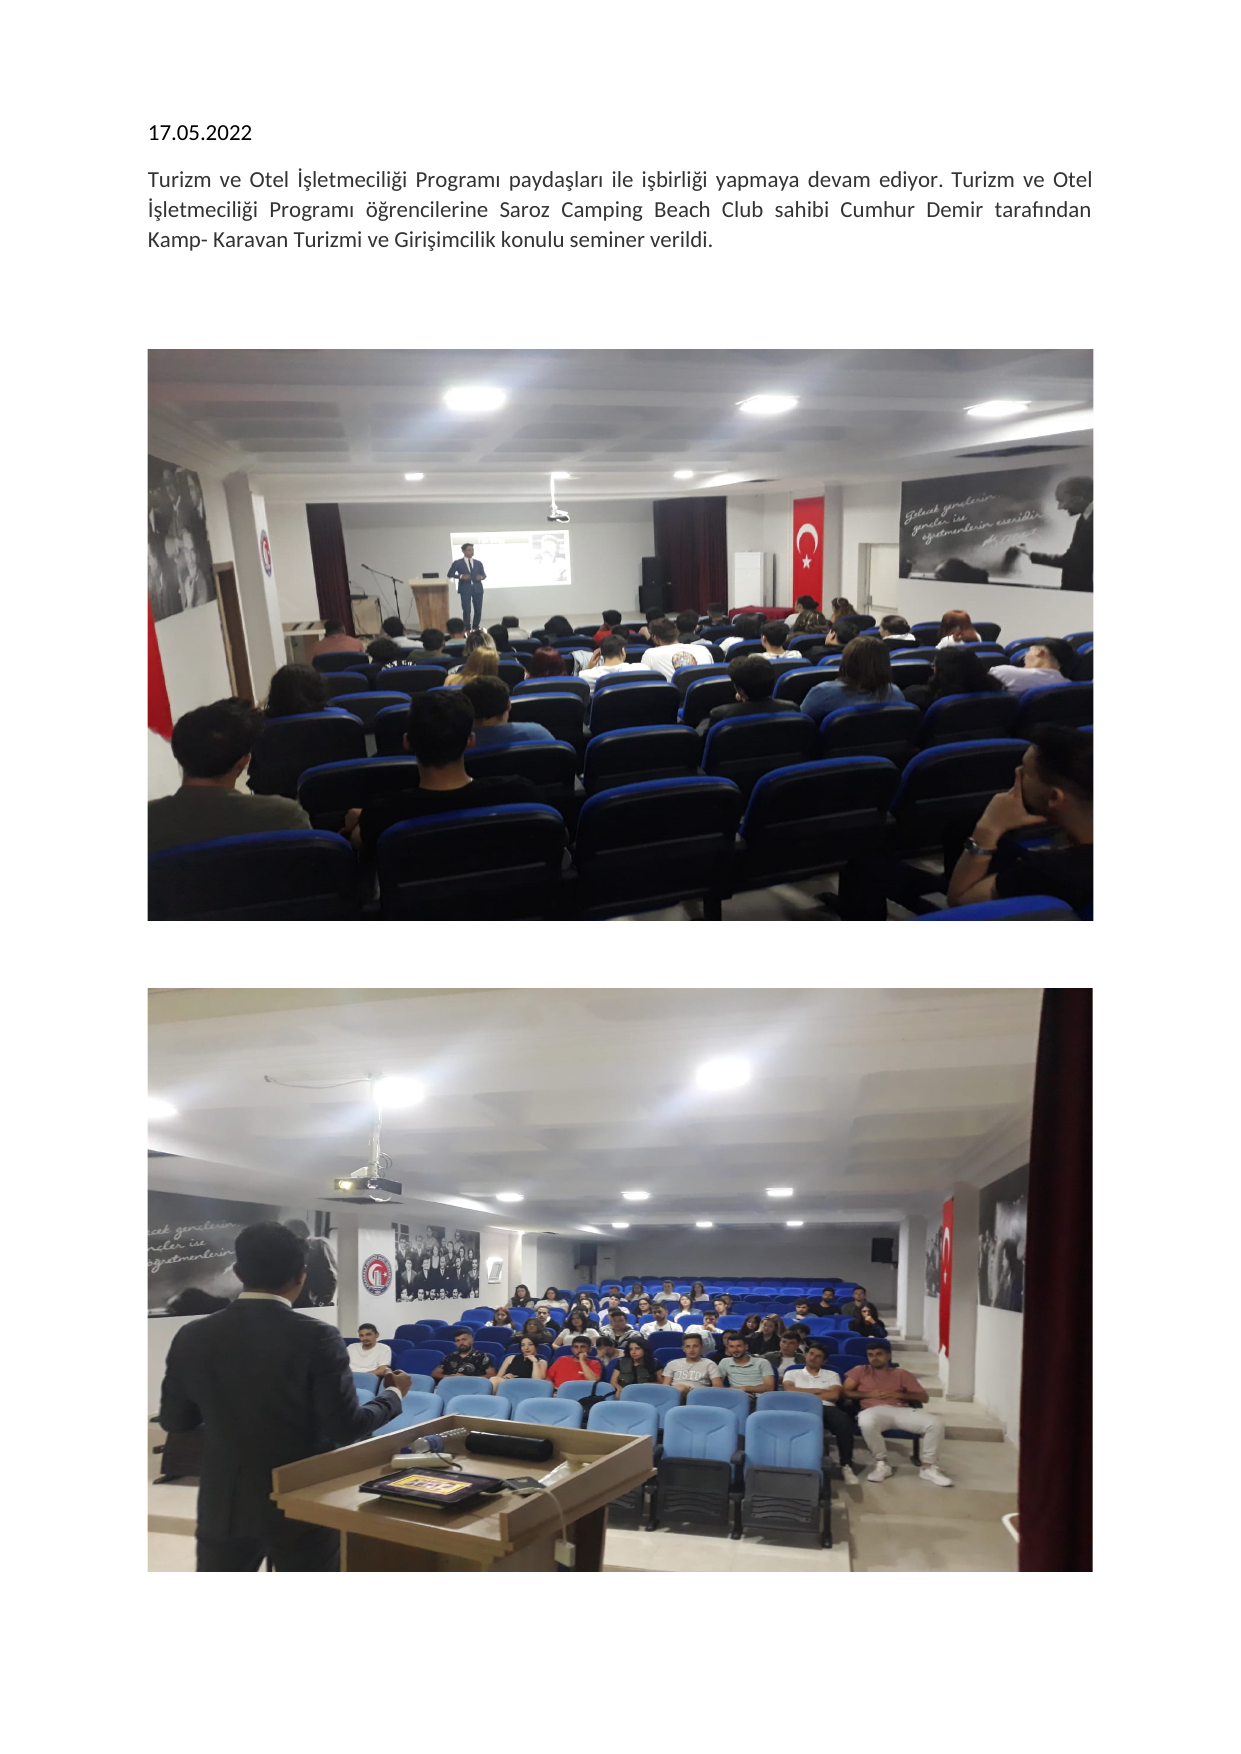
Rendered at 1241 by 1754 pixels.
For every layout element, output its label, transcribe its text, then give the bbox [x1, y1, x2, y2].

text 17.05.2022 [148, 118, 1092, 146]
picture [147, 988, 1093, 1572]
text Turizm ve Otel İşletmeciliği Programı paydaşları ile işbirliği yapmaya devam ediyor. Turizm ve Otel İşletmeciliği Programı öğrencilerine Saroz Camping Beach Club sahibi Cumhur Demir tarafından Kamp- Karavan Turizmi ve Girişimcilik konulu seminer verildi. [148, 223, 1092, 253]
picture [147, 349, 1094, 921]
